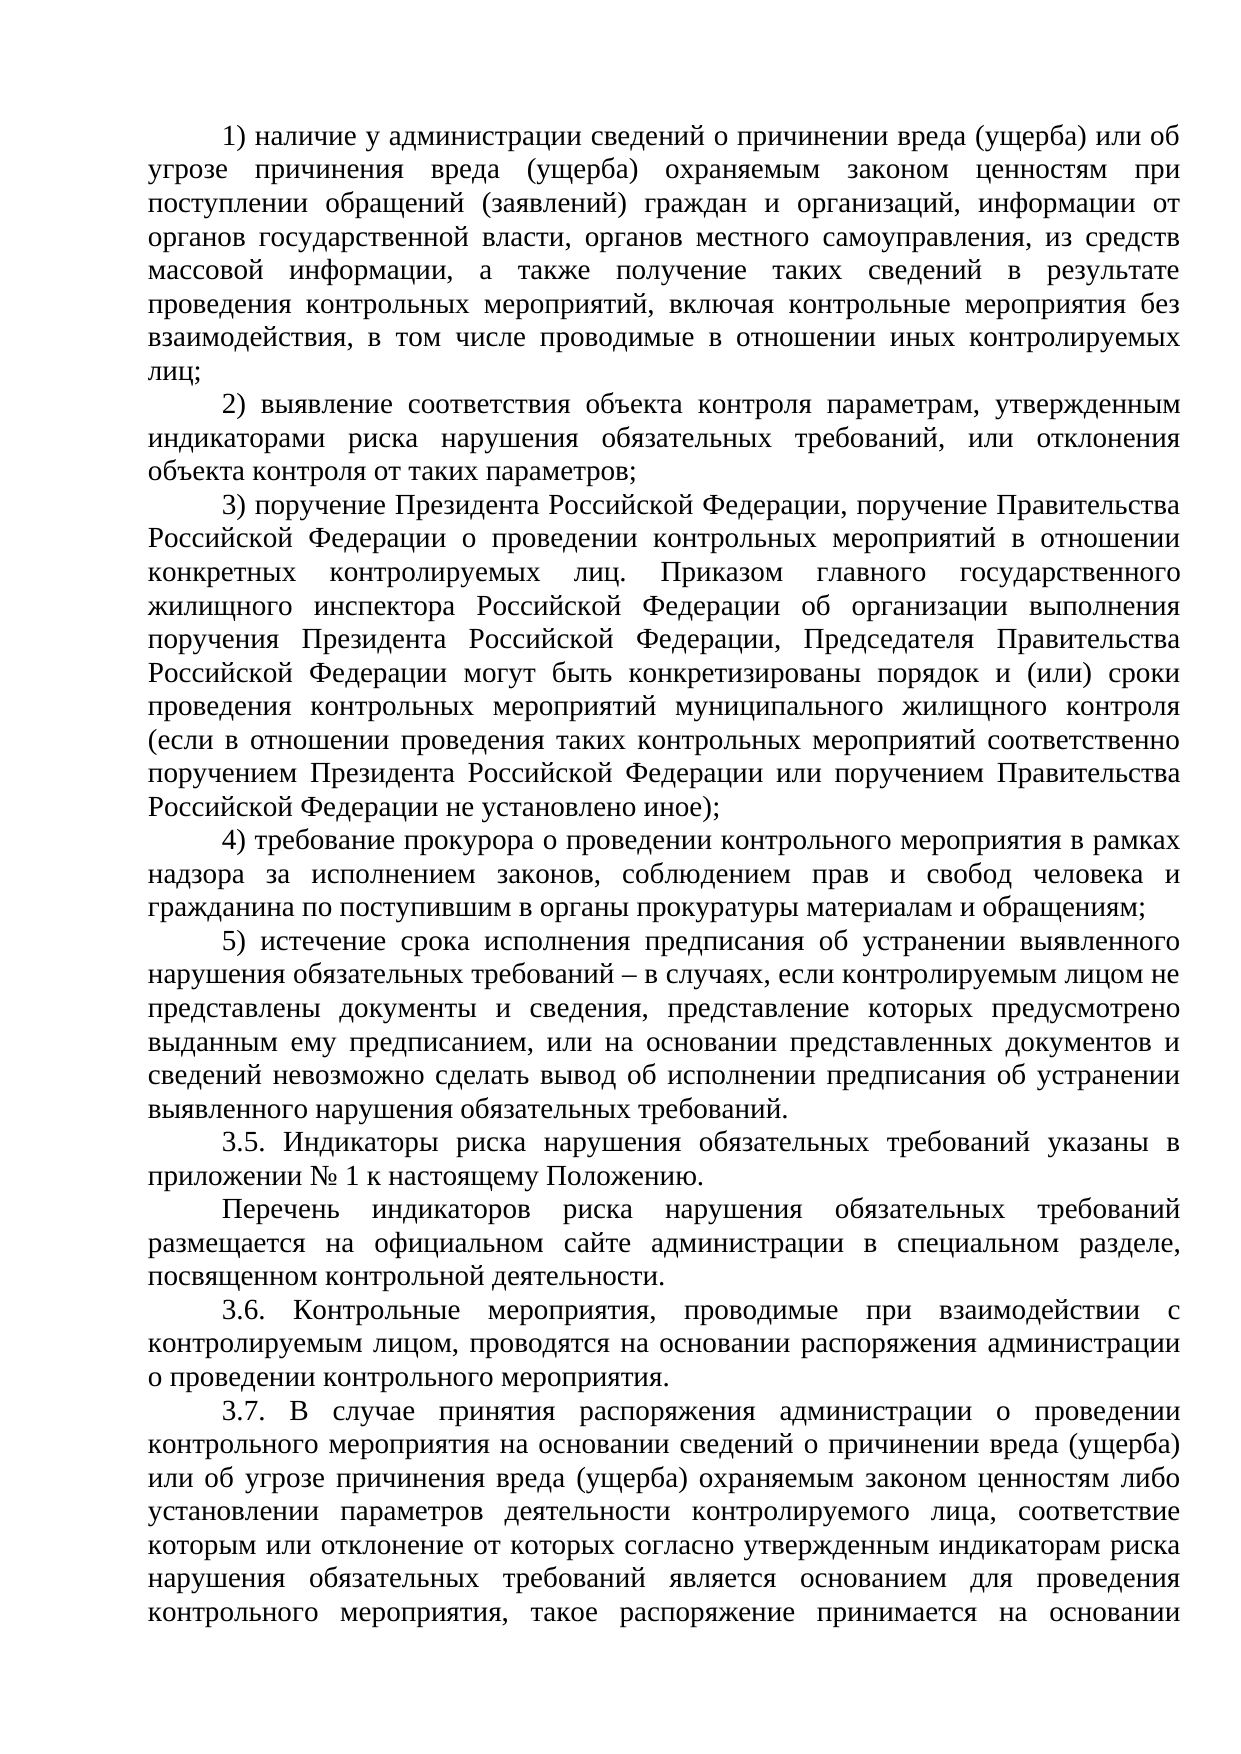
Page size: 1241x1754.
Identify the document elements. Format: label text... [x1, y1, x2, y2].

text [148, 1393, 1181, 1627]
text 3) поручение Президента Российской Федерации, поручение Правительства Российской Федерации о проведении контрольных мероприятий в отношении конкретных контролируемых лиц. Приказом главного государственного жилищного инспектора Российской Федерации об организации выполнения поручения Президента Российской Федерации, Председателя Правительства Российской Федерации могут быть конкретизированы порядок и (или) сроки проведения контрольных мероприятий муниципального жилищного контроля (если в отношении проведения таких контрольных мероприятий соответственно поручением Президента Российской Федерации или поручением Правительства Российской Федерации не установлено иное); [148, 487, 1181, 822]
text Перечень индикаторов риска нарушения обязательных требований размещается на официальном сайте администрации в специальном разделе, посвященном контрольной деятельности. [148, 1191, 1181, 1292]
text 1) наличие у администрации сведений о причинении вреда (ущерба) или об угрозе причинения вреда (ущерба) охраняемым законом ценностям при поступлении обращений (заявлений) граждан и организаций, информации от органов государственной власти, органов местного самоуправления, из средств массовой информации, а также получение таких сведений в результате проведения контрольных мероприятий, включая контрольные мероприятия без взаимодействия, в том числе проводимые в отношении иных контролируемых лиц; [148, 118, 1181, 386]
text 2) выявление соответствия объекта контроля параметрам, утвержденным индикаторами риска нарушения обязательных требований, или отклонения объекта контроля от таких параметров; [148, 386, 1181, 487]
text 3.6. Контрольные мероприятия, проводимые при взаимодействии с контролируемым лицом, проводятся на основании распоряжения администрации о проведении контрольного мероприятия. [148, 1292, 1181, 1393]
text 3.5. Индикаторы риска нарушения обязательных требований указаны в приложении № 1 к настоящему Положению. [148, 1124, 1181, 1191]
text 5) истечение срока исполнения предписания об устранении выявленного нарушения обязательных требований – в случаях, если контролируемым лицом не представлены документы и сведения, представление которых предусмотрено выданным ему предписанием, или на основании представленных документов и сведений невозможно сделать вывод об исполнении предписания об устранении выявленного нарушения обязательных требований. [148, 923, 1181, 1124]
text 4) требование прокурора о проведении контрольного мероприятия в рамках надзора за исполнением законов, соблюдением прав и свобод человека и гражданина по поступившим в органы прокуратуры материалам и обращениям; [148, 822, 1181, 923]
